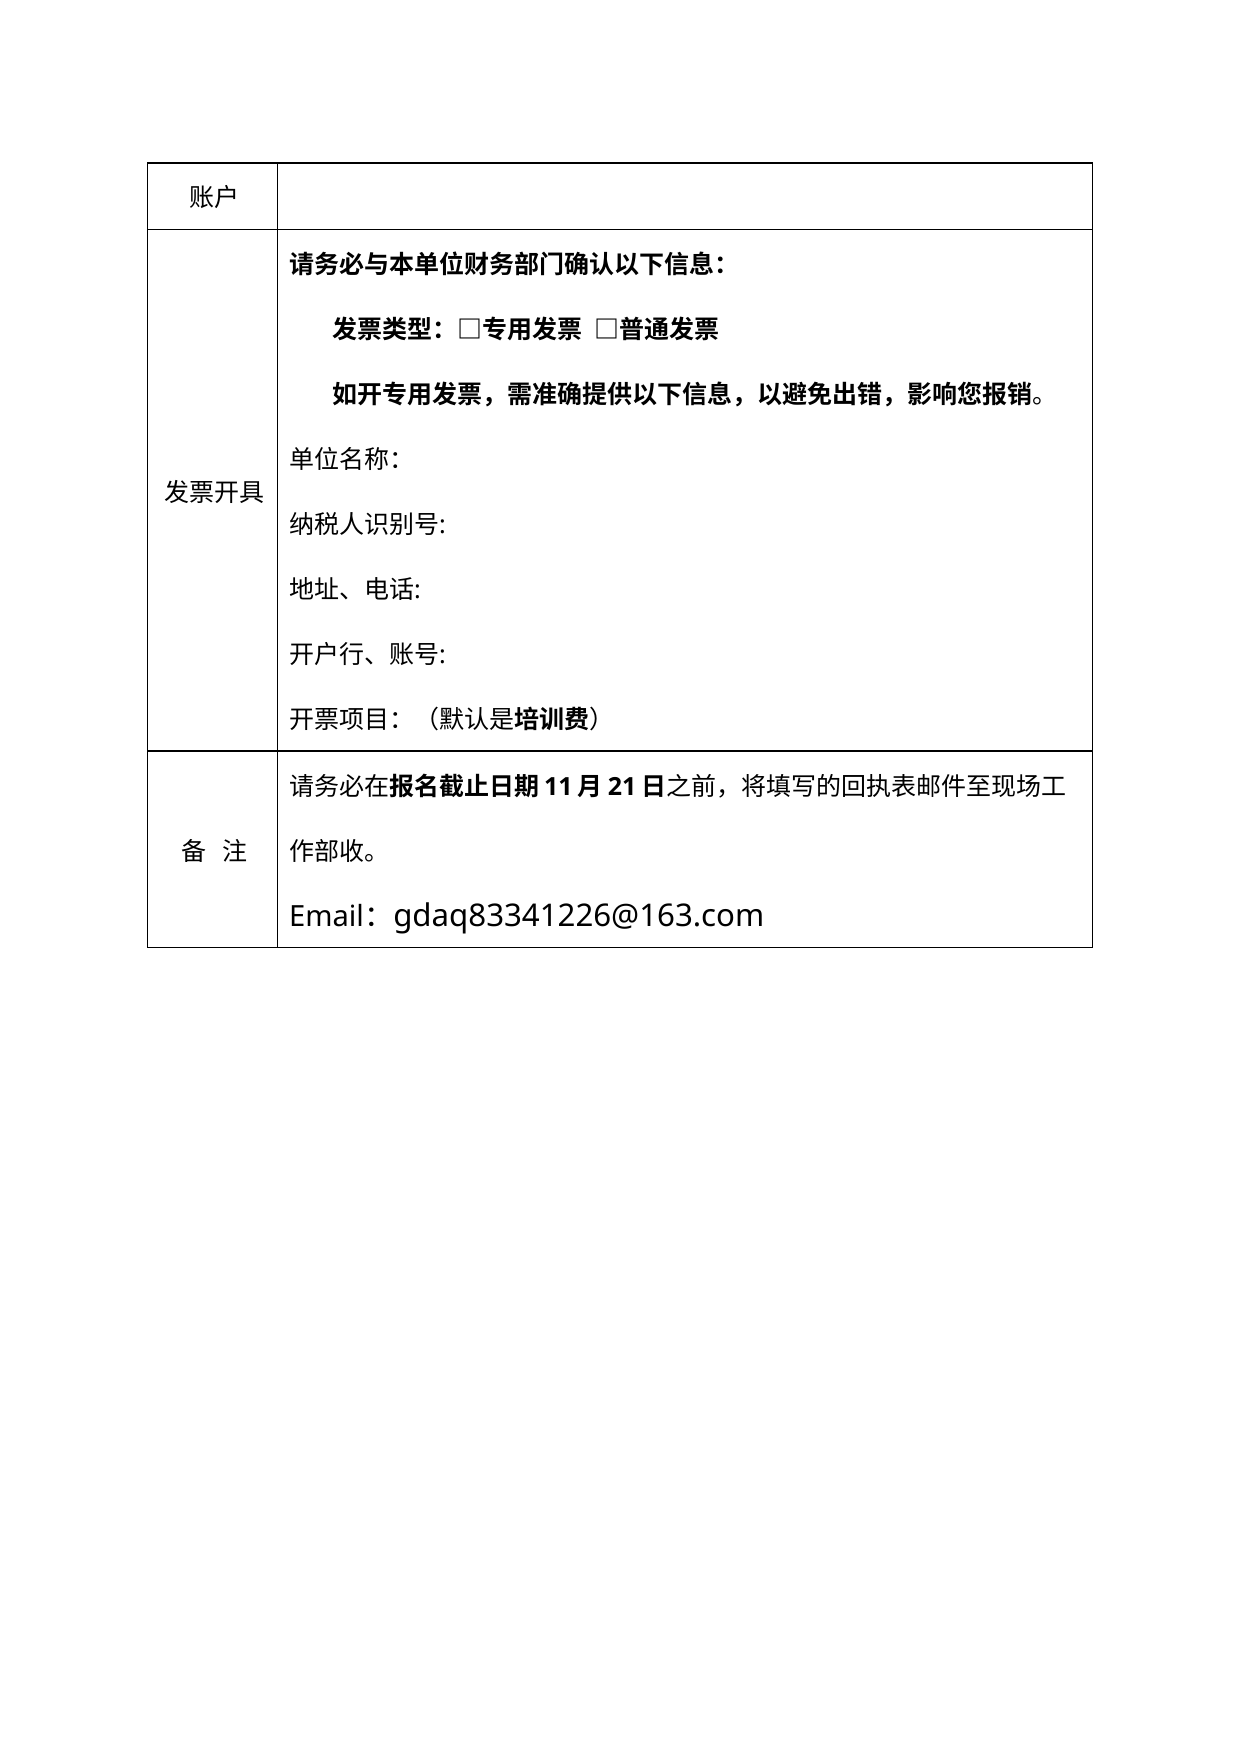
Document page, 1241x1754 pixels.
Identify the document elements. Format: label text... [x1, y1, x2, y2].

table_cell 请务必在报名截止日期11月21日之前，将填写的回执表邮件至现场工作部收。 Email：gdaq83341226@163.com [278, 752, 1092, 947]
table_cell 备 注 [148, 752, 277, 947]
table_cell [278, 164, 1092, 228]
table_cell 请务必与本单位财务部门确认以下信息： 发票类型：□专用发票 □普通发票 如开专用发票，需准确提供以下信息，以避免出错，影响您报销。 单位名称： 纳税人识别号: 地址、电话: 开户行、账号: 开票项目：（默认是培训费） [278, 230, 1092, 750]
table_cell 指定汇款账户 [148, 164, 277, 228]
table_cell 发票开具 [148, 230, 277, 750]
